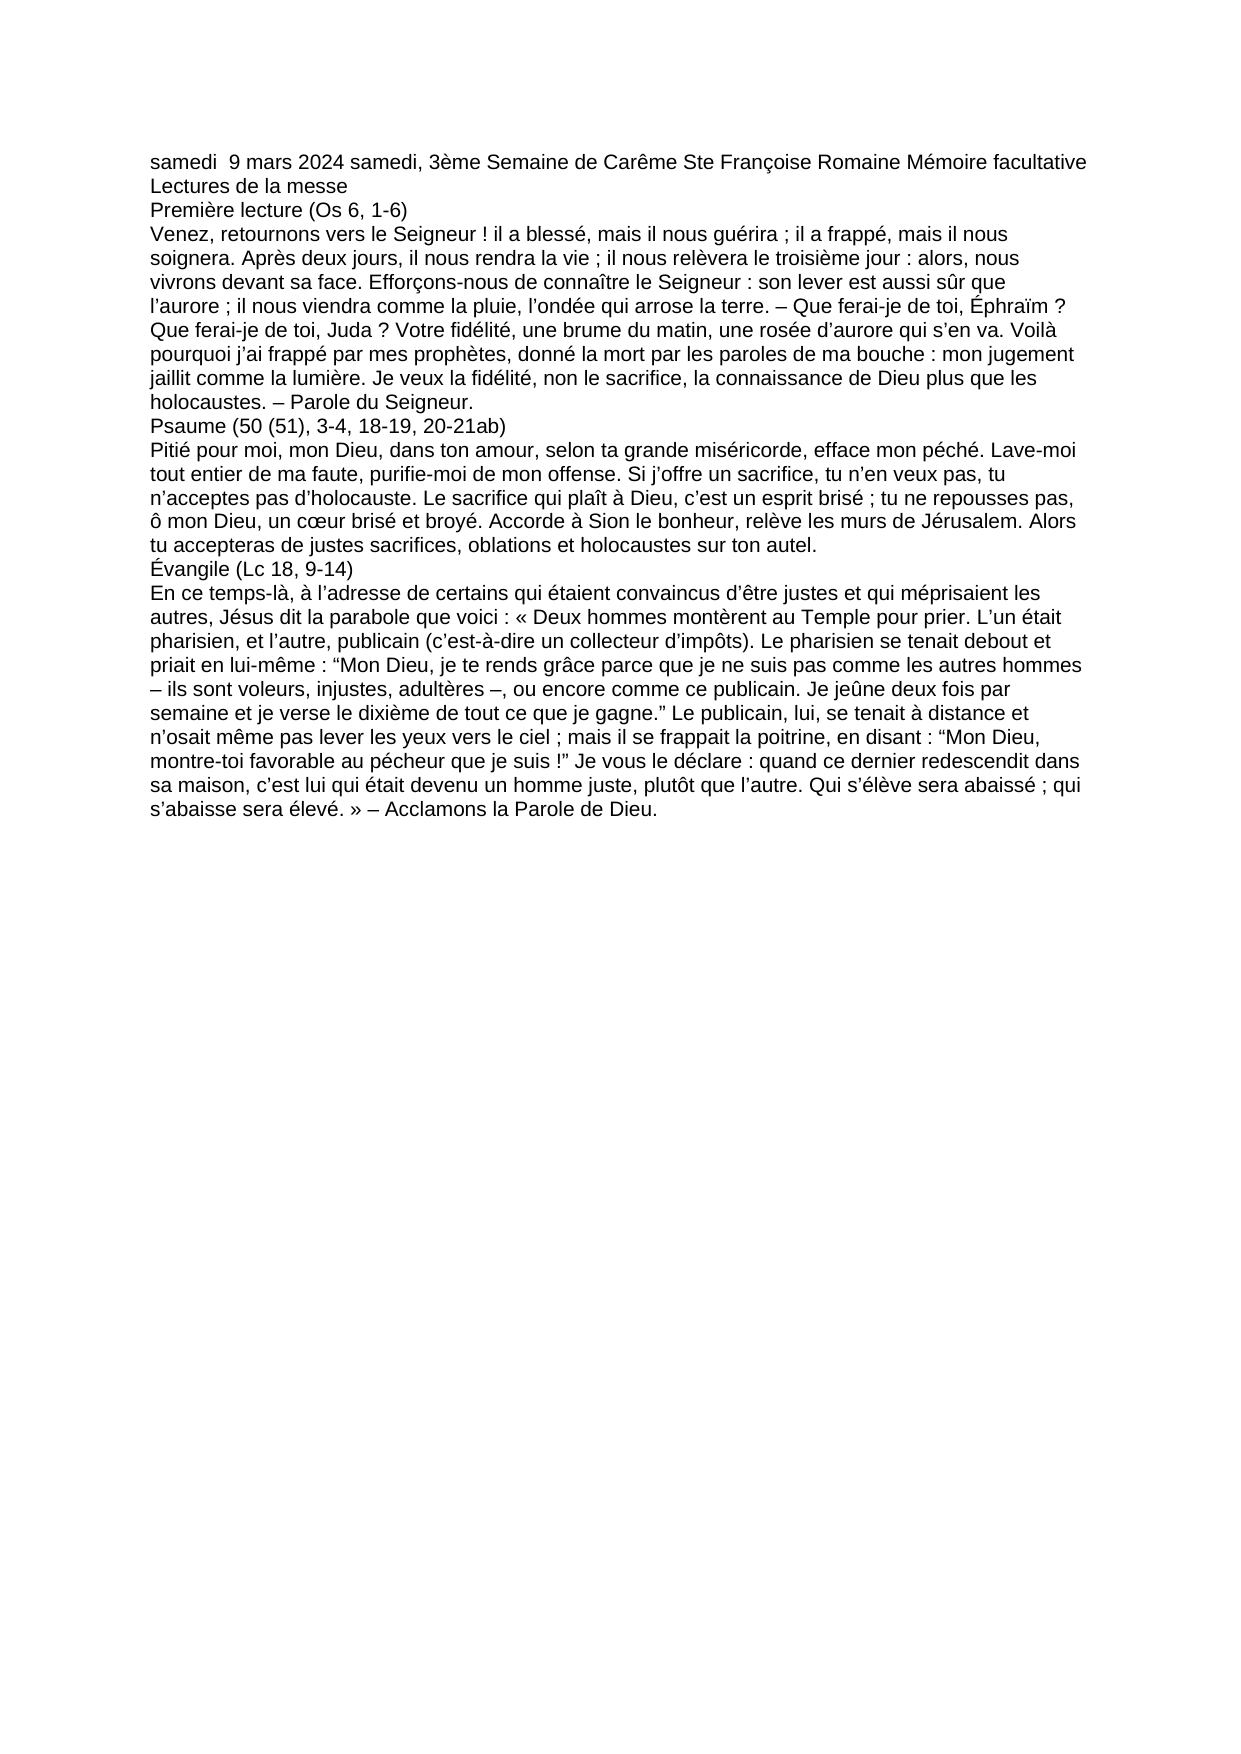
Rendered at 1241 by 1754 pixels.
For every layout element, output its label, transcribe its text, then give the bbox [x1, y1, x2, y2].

text En ce temps-là, à l’adresse de certains qui étaient convaincus d’être justes et qui méprisaient les autres, Jésus dit la parabole que voici : « Deux hommes montèrent au Temple pour prier. L’un était pharisien, et l’autre, publicain (c’est-à-dire un collecteur d’impôts). Le pharisien se tenait debout et priait en lui-même : “Mon Dieu, je te rends grâce parce que je ne suis pas comme les autres hommes – ils sont voleurs, injustes, adultères –, ou encore comme ce publicain. Je jeûne deux fois par semaine et je verse le dixième de tout ce que je gagne.” Le publicain, lui, se tenait à distance et n’osait même pas lever les yeux vers le ciel ; mais il se frappait la poitrine, en disant : “Mon Dieu, montre-toi favorable au pécheur que je suis !” Je vous le déclare : quand ce dernier redescendit dans sa maison, c’est lui qui était devenu un homme juste, plutôt que l’autre. Qui s’élève sera abaissé ; qui s’abaisse sera élevé. » – Acclamons la Parole de Dieu. [150, 581, 1090, 821]
text Venez, retournons vers le Seigneur ! il a blessé, mais il nous guérira ; il a frappé, mais il nous soignera. Après deux jours, il nous rendra la vie ; il nous relèvera le troisième jour : alors, nous vivrons devant sa face. Efforçons-nous de connaître le Seigneur : son lever est aussi sûr que l’aurore ; il nous viendra comme la pluie, l’ondée qui arrose la terre. – Que ferai-je de toi, Éphraïm ? Que ferai-je de toi, Juda ? Votre fidélité, une brume du matin, une rosée d’aurore qui s’en va. Voilà pourquoi j’ai frappé par mes prophètes, donné la mort par les paroles de ma bouche : mon jugement jaillit comme la lumière. Je veux la fidélité, non le sacrifice, la connaissance de Dieu plus que les holocaustes. – Parole du Seigneur. [150, 222, 1090, 413]
text Pitié pour moi, mon Dieu, dans ton amour, selon ta grande miséricorde, efface mon péché. Lave-moi tout entier de ma faute, purifie-moi de mon offense. Si j’offre un sacrifice, tu n’en veux pas, tu n’acceptes pas d’holocauste. Le sacrifice qui plaît à Dieu, c’est un esprit brisé ; tu ne repousses pas, ô mon Dieu, un cœur brisé et broyé. Accorde à Sion le bonheur, relève les murs de Jérusalem. Alors tu accepteras de justes sacrifices, oblations et holocaustes sur ton autel. [150, 437, 1090, 557]
